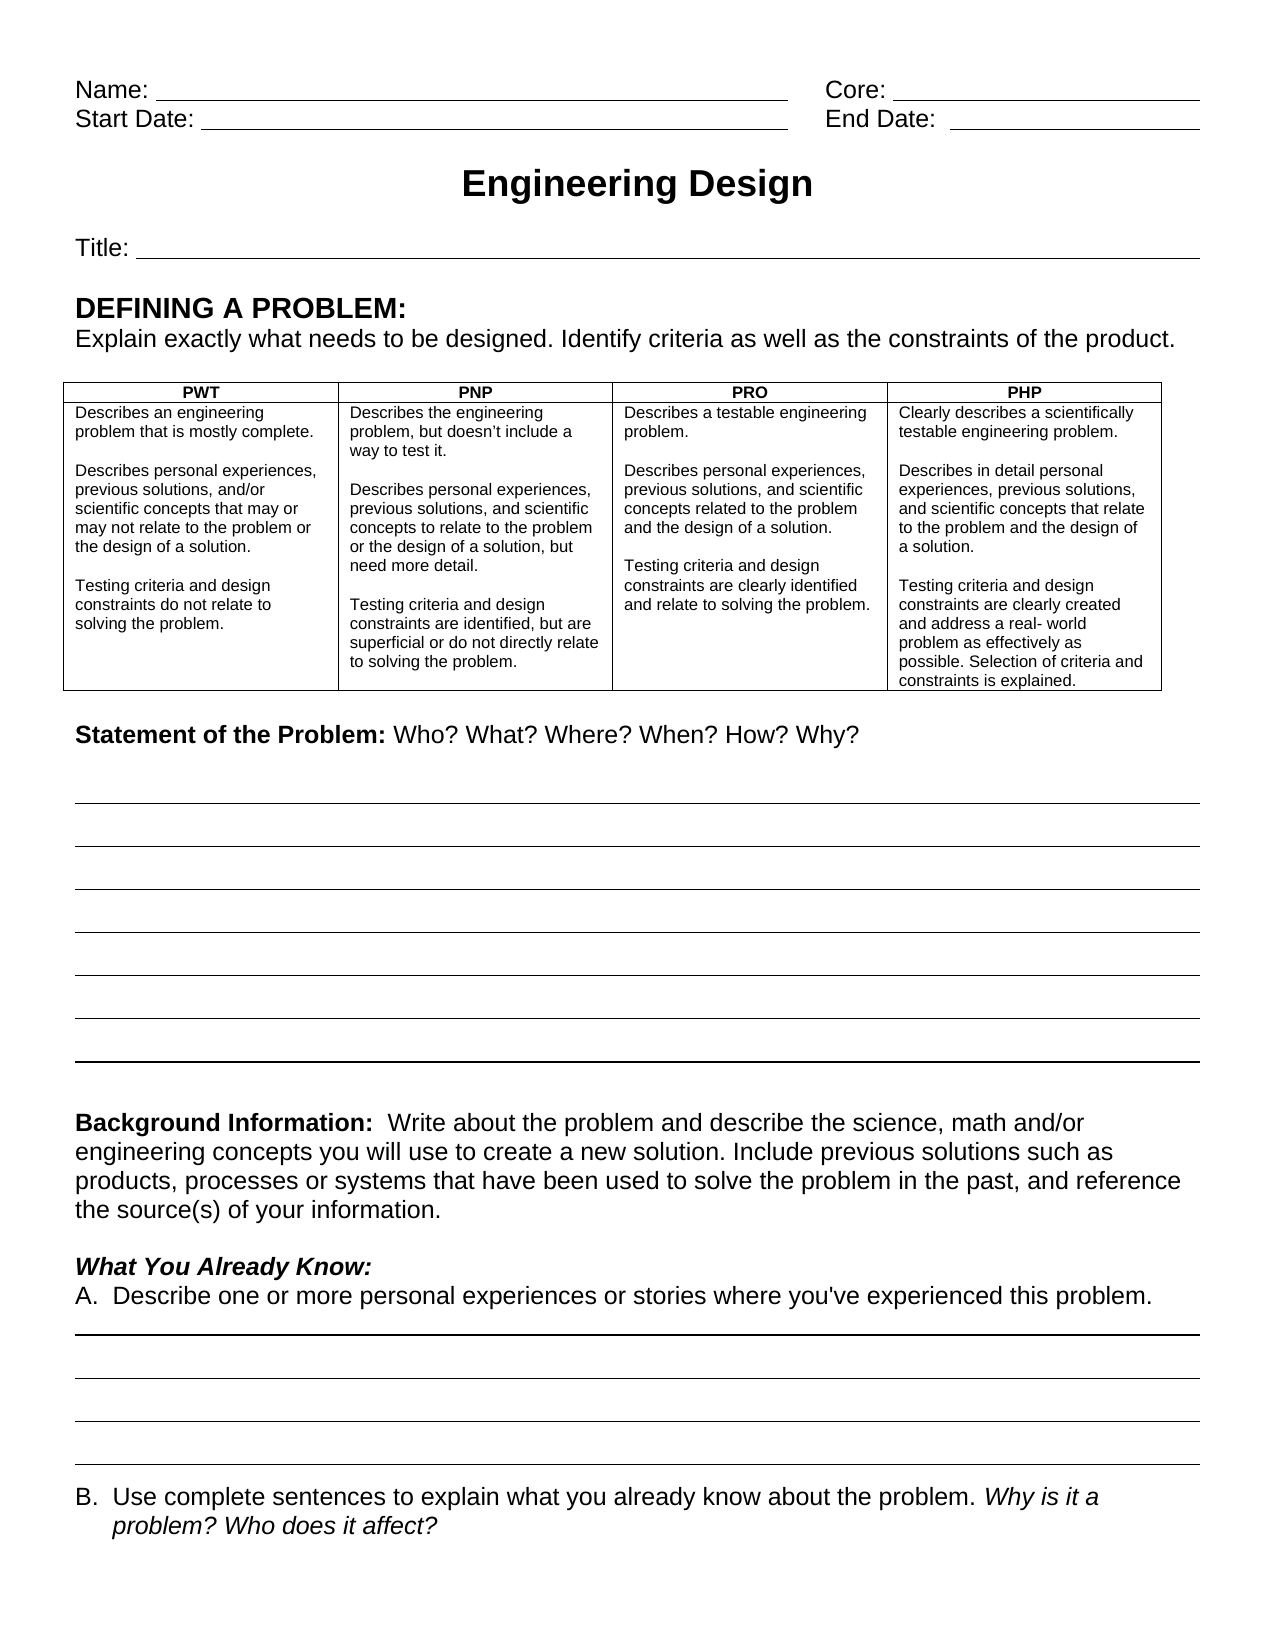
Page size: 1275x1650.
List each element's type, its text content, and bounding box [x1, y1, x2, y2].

text What You Already Know: [75, 1252, 1200, 1281]
table_header PNP [339, 383, 612, 402]
text Title: [75, 233, 1200, 262]
table_cell Describes a testable engineering problem. Describes personal experiences, previous solutions, and scientific concepts related to the problem and the design of a solution. Testing criteria and design constraints are clearly identified and relate to solving the problem. [613, 403, 887, 690]
table_cell Describes an engineering problem that is mostly complete. Describes personal experiences, previous solutions, and/or scientific concepts that may or may not relate to the problem or the design of a solution. Testing criteria and design constraints do not relate to solving the problem. [64, 403, 338, 690]
table_header PRO [613, 383, 887, 402]
list Use complete sentences to explain what you already know about the problem. Why is it a problem? Who does it affect? [75, 1482, 1200, 1539]
table_cell Describes the engineering problem, but doesn’t include a way to test it. Describes personal experiences, previous solutions, and scientific concepts to relate to the problem or the design of a solution, but need more detail. Testing criteria and design constraints are identified, but are superficial or do not directly relate to solving the problem. [339, 403, 612, 690]
text Statement of the Problem: Who? What? Where? When? How? Why? [75, 720, 1200, 749]
table_header PHP [888, 383, 1161, 402]
text Background Information: Write about the problem and describe the science, math and/or engineering concepts you will use to create a new solution. Include previous solutions such as products, processes or systems that have been used to solve the problem in the past, and reference the source(s) of your information. [75, 1108, 1200, 1223]
table_header PWT [64, 383, 338, 402]
text Name: Core: [75, 75, 1200, 104]
table_cell Clearly describes a scientifically testable engineering problem. Describes in detail personal experiences, previous solutions, and scientific concepts that relate to the problem and the design of a solution. Testing criteria and design constraints are clearly created and address a real- world problem as effectively as possible. Selection of criteria and constraints is explained. [888, 403, 1161, 690]
list Describe one or more personal experiences or stories where you've experienced this problem. [75, 1281, 1200, 1309]
text Engineering Design [75, 161, 1200, 204]
text Start Date: End Date: [75, 104, 1200, 132]
text DEFINING A PROBLEM: Explain exactly what needs to be designed. Identify criteria as well as the constraints of the product. [75, 291, 1200, 353]
